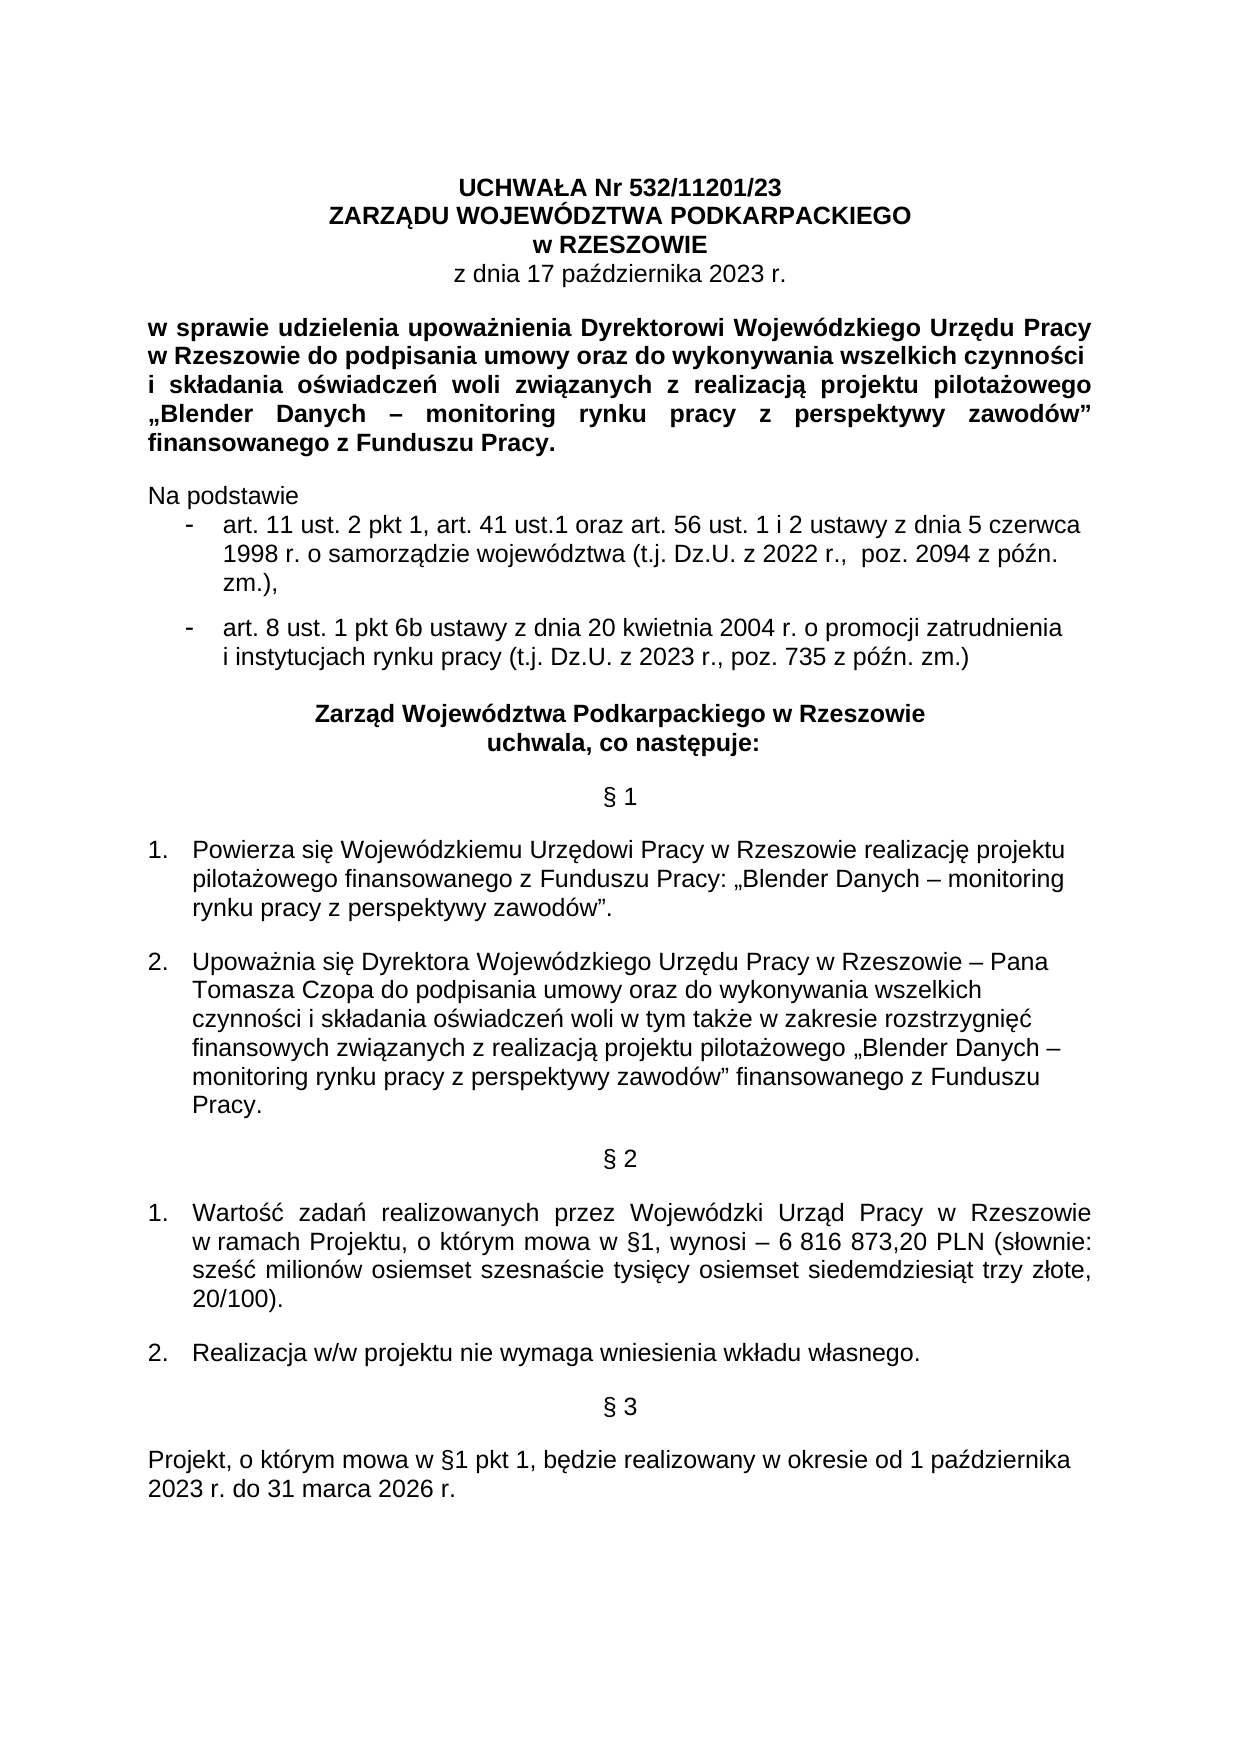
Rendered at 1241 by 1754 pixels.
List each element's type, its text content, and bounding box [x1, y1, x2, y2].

text UCHWAŁA Nr 532/11201/23 ZARZĄDU WOJEWÓDZTWA PODKARPACKIEGO w RZESZOWIE z dnia 17 października 2023 r. [148, 173, 1093, 288]
text § 2 [148, 1144, 1093, 1173]
list Powierza się Wojewódzkiemu Urzędowi Pracy w Rzeszowie realizację projektu pilotażowego finansowanego z Funduszu Pracy: „Blender Danych – monitoring rynku pracy z perspektywy zawodów”. [148, 835, 1093, 922]
text Zarząd Województwa Podkarpackiego w Rzeszowie [148, 699, 1093, 728]
list art. 11 ust. 2 pkt 1, art. 41 ust.1 oraz art. 56 ust. 1 i 2 ustawy z dnia 5 czerwca 1998 r. o samorządzie województwa (t.j. Dz.U. z 2022 r., poz. 2094 z późn. zm.), [185, 510, 1093, 596]
text § 1 [148, 782, 1093, 810]
text w sprawie udzielenia upoważnienia Dyrektorowi Wojewódzkiego Urzędu Pracy w Rzeszowie do podpisania umowy oraz do wykonywania wszelkich czynności i składania oświadczeń woli związanych z realizacją projektu pilotażowego „Blender Danych – monitoring rynku pracy z perspektywy zawodów” finansowanego z Funduszu Pracy. [148, 313, 1093, 456]
list Realizacja w/w projektu nie wymaga wniesienia wkładu własnego. [148, 1338, 1093, 1367]
text uchwala, co następuje: [148, 728, 1093, 757]
text Na podstawie [148, 481, 1093, 510]
list art. 8 ust. 1 pkt 6b ustawy z dnia 20 kwietnia 2004 r. o promocji zatrudnienia i instytucjach rynku pracy (t.j. Dz.U. z 2023 r., poz. 735 z późn. zm.) [185, 613, 1093, 670]
list Wartość zadań realizowanych przez Wojewódzki Urząd Pracy w Rzeszowie w ramach Projektu, o którym mowa w §1, wynosi – 6 816 873,20 PLN (słownie: sześć milionów osiemset szesnaście tysięcy osiemset siedemdziesiąt trzy złote, 20/100). [148, 1198, 1093, 1313]
text § 3 [148, 1392, 1093, 1420]
list Upoważnia się Dyrektora Wojewódzkiego Urzędu Pracy w Rzeszowie – Pana Tomasza Czopa do podpisania umowy oraz do wykonywania wszelkich czynności i składania oświadczeń woli w tym także w zakresie rozstrzygnięć finansowych związanych z realizacją projektu pilotażowego „Blender Danych – monitoring rynku pracy z perspektywy zawodów” finansowanego z Funduszu Pracy. [148, 947, 1093, 1119]
text Projekt, o którym mowa w §1 pkt 1, będzie realizowany w okresie od 1 października 2023 r. do 31 marca 2026 r. [148, 1445, 1093, 1503]
